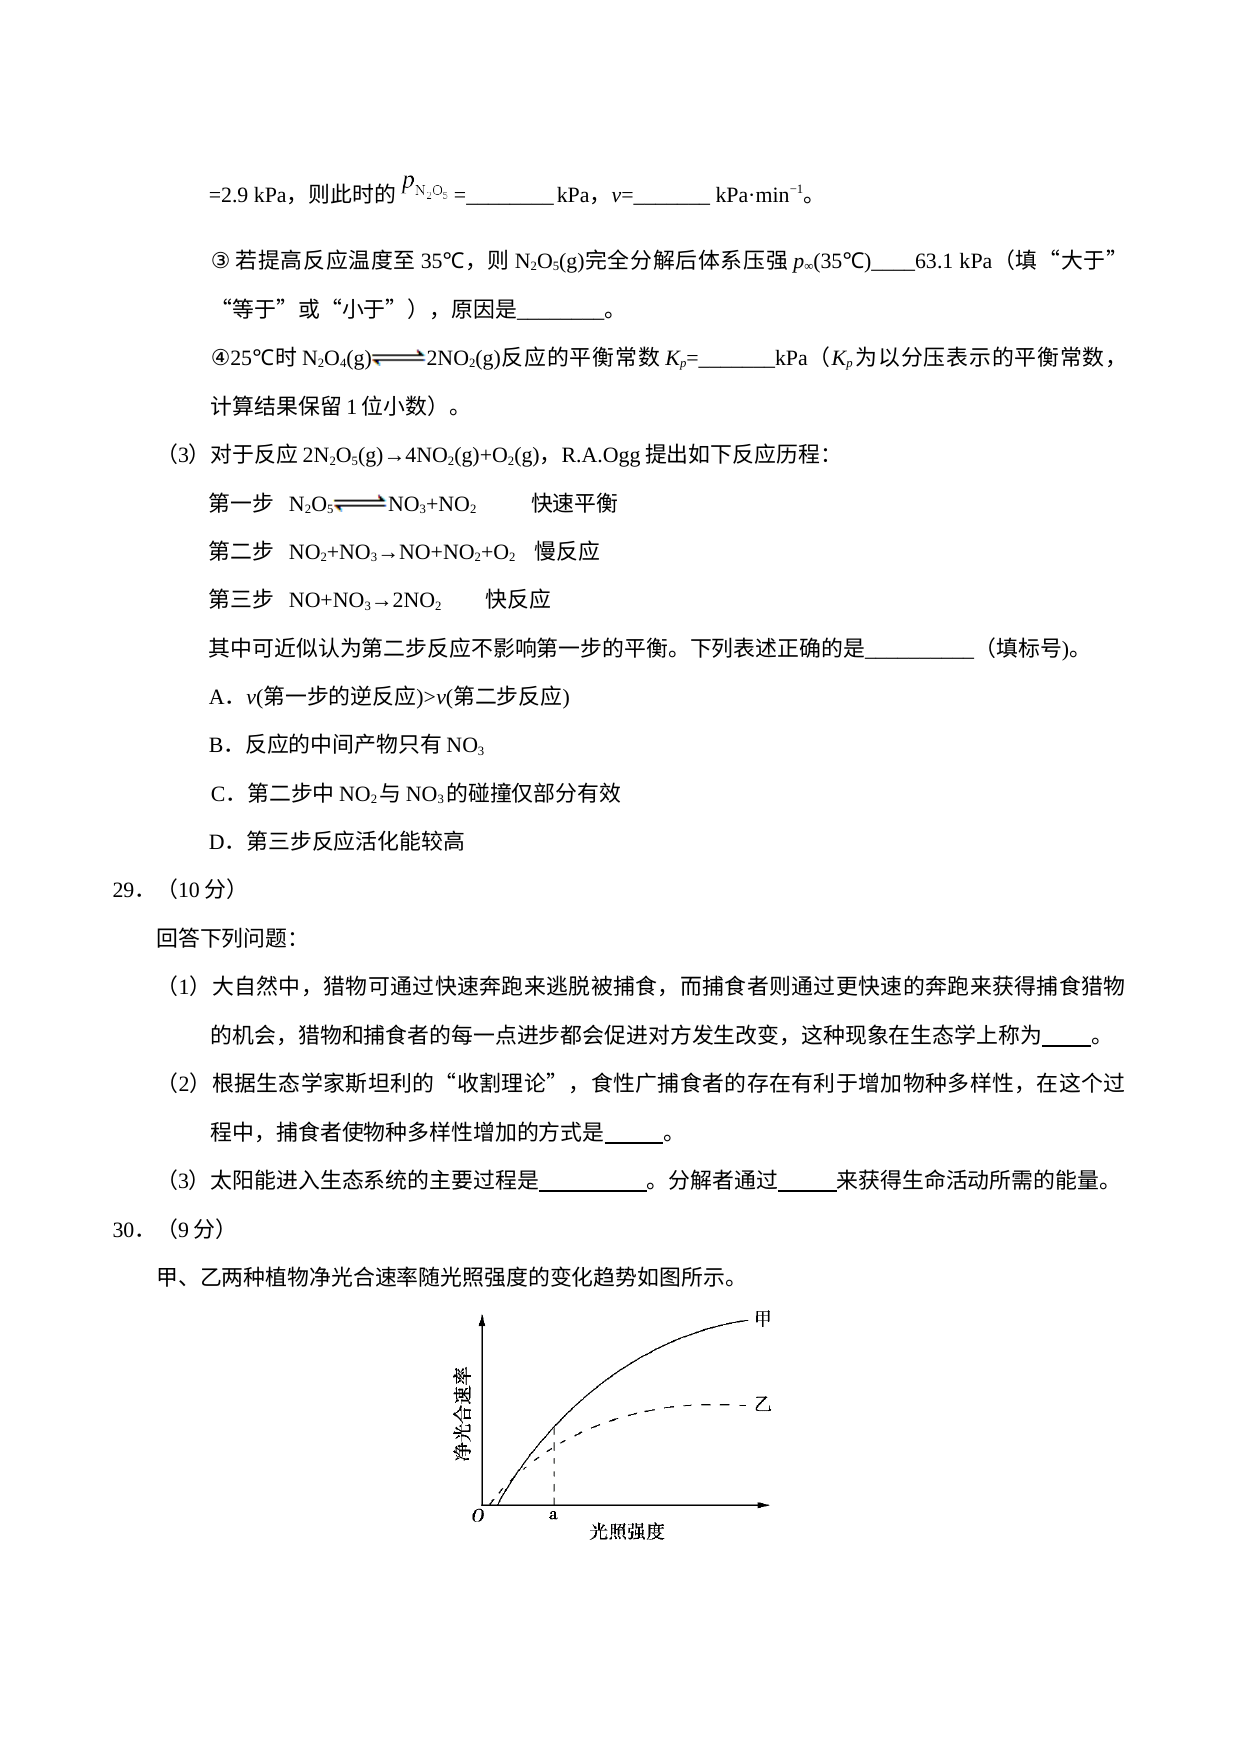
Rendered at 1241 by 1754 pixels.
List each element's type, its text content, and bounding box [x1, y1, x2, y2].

text （3）太阳能进入生态系统的主要过程是 。分解者通过 来获得生命活动所需的能量。 [156, 1163, 1128, 1195]
text 29．（10分） [112, 872, 1128, 904]
text C．第二步中NO2与NO3的碰撞仅部分有效 [112, 775, 1128, 808]
text 回答下列问题： [156, 920, 1128, 953]
text D．第三步反应活化能较高 [112, 824, 1128, 856]
text 第一步 N2O5NO3+NO2 快速平衡 [112, 485, 1128, 518]
text ④25℃时N2O4(g)2NO2(g)反应的平衡常数Kp=_______kPa（Kp为以分压表示的平衡常数，计算结果保留1位小数）。 [211, 340, 1128, 421]
text 30．（9分） [112, 1211, 1128, 1244]
text 第三步 NO+NO3→2NO2 快反应 [112, 582, 1128, 614]
text ③若提高反应温度至35℃，则N2O5(g)完全分解后体系压强p∞(35℃)____63.1 kPa（填“大于”“等于”或“小于”），原因是________。 [211, 243, 1128, 324]
text （1）大自然中，猎物可通过快速奔跑来逃脱被捕食，而捕食者则通过更快速的奔跑来获得捕食猎物的机会，猎物和捕食者的每一点进步都会促进对方发生改变，这种现象在生态学上称为 。 [156, 969, 1128, 1050]
text A．v(第一步的逆反应)>v(第二步反应) [112, 679, 1128, 711]
text 甲、乙两种植物净光合速率随光照强度的变化趋势如图所示。 [156, 1259, 1128, 1292]
text 其中可近似认为第二步反应不影响第一步的平衡。下列表述正确的是__________（填标号)。 [112, 630, 1128, 663]
text （2）根据生态学家斯坦利的“收割理论”，食性广捕食者的存在有利于增加物种多样性，在这个过程中，捕食者使物种多样性增加的方式是 。 [156, 1066, 1128, 1147]
text B．反应的中间产物只有NO3 [112, 727, 1128, 759]
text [208, 162, 1128, 227]
text （3）对于反应2N2O5(g)→4NO2(g)+O2(g)，R.A.Ogg提出如下反应历程： [112, 437, 1128, 469]
text 第二步 NO2+NO3→NO+NO2+O2 慢反应 [112, 534, 1128, 566]
picture [442, 1307, 798, 1546]
